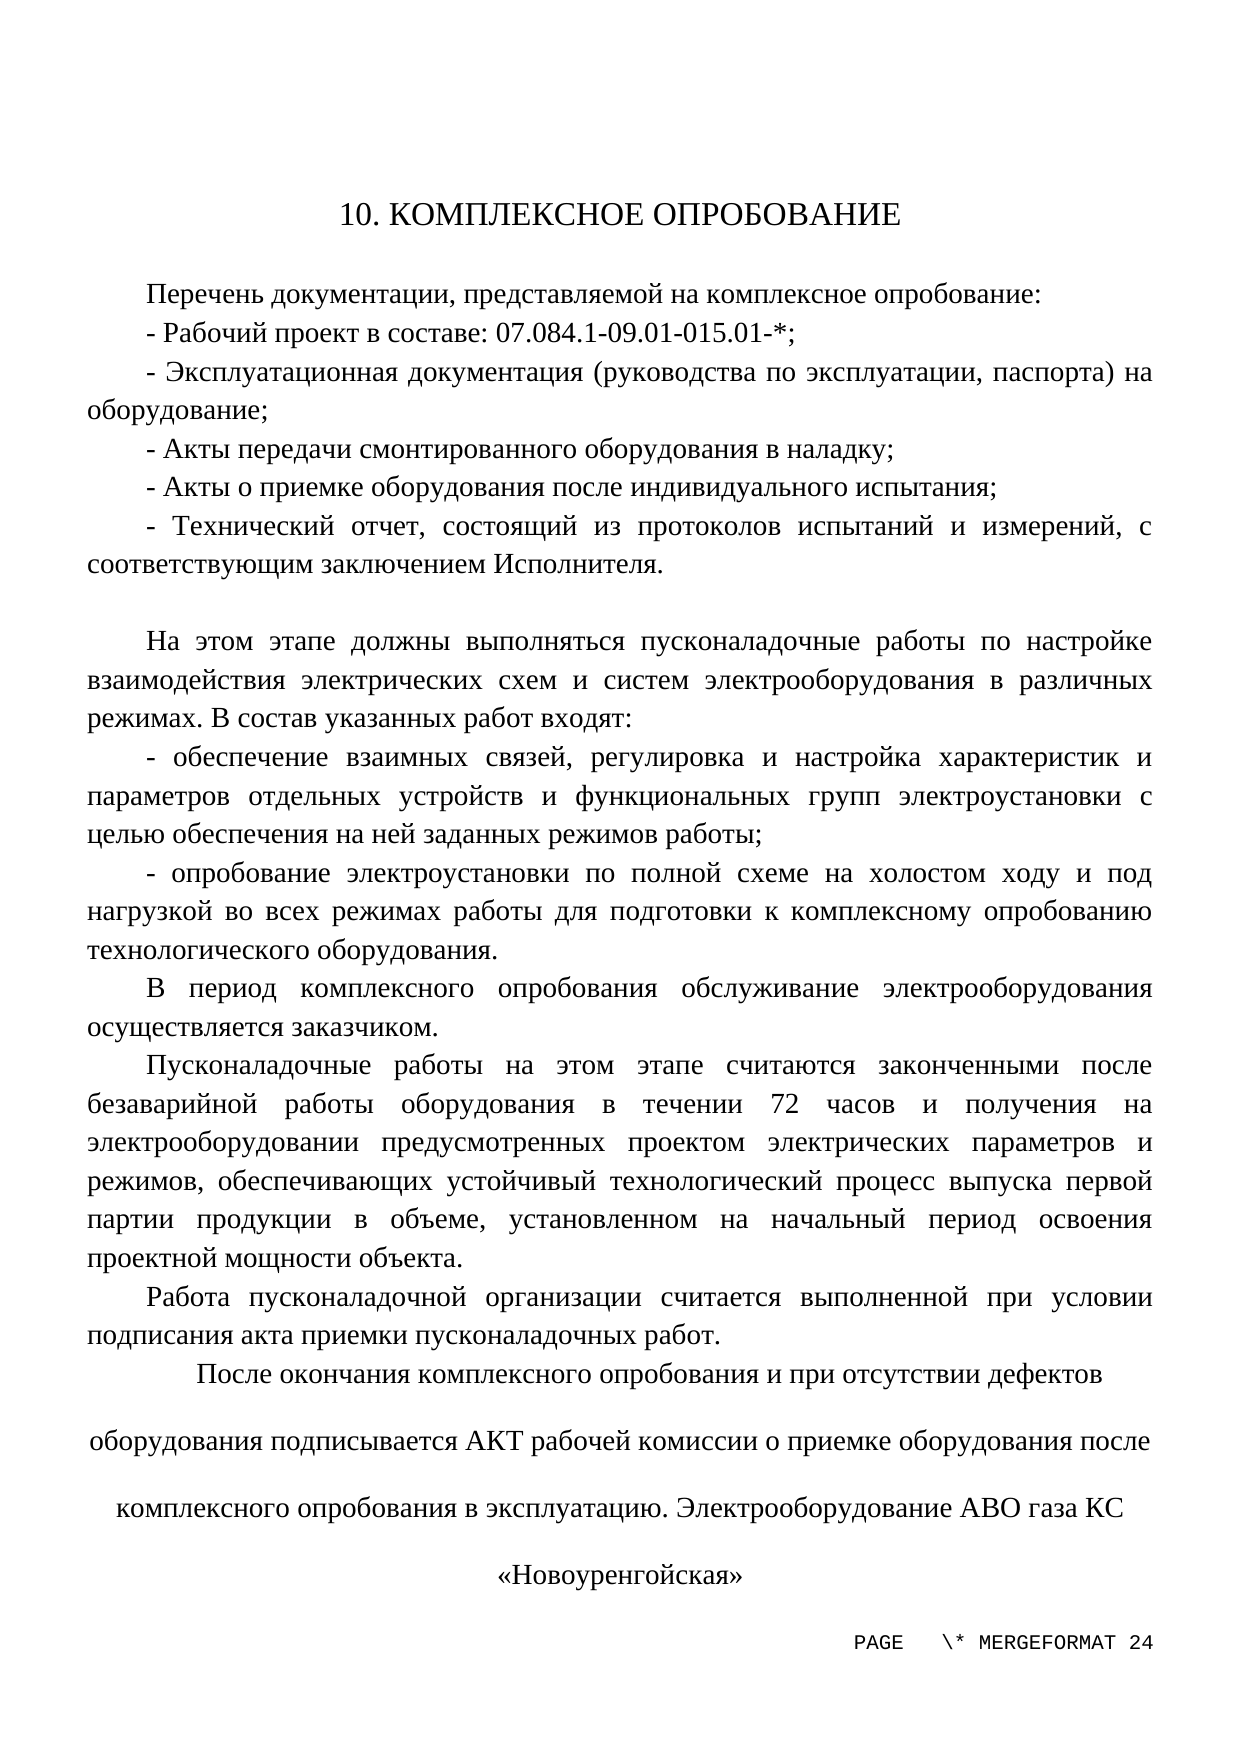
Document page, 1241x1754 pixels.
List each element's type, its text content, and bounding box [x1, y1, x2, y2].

text В период комплексного опробования обслуживание электрооборудования осуществляется заказчиком. [87, 970, 1153, 1042]
text - опробование электроустановки по полной схеме на холостом ходу и под нагрузкой во всех режимах работы для подготовки к комплексному опробованию технологического оборудования. [87, 855, 1153, 965]
text - Акты о приемке оборудования после индивидуального испытания; [87, 469, 1153, 503]
text На этом этапе должны выполняться пусконаладочные работы по настройке взаимодействия электрических схем и систем электрооборудования в различных режимах. В состав указанных работ входят: [87, 623, 1153, 734]
text - обеспечение взаимных связей, регулировка и настройка характеристик и параметров отдельных устройств и функциональных групп электроустановки с целью обеспечения на ней заданных режимов работы; [87, 739, 1153, 850]
text - Рабочий проект в составе: 07.084.1-09.01-015.01-*; [87, 315, 1153, 349]
text - Акты передачи смонтированного оборудования в наладку; [87, 431, 1153, 464]
text После окончания комплексного опробования и при отсутствии дефектов оборудования подписывается АКТ рабочей комиссии о приемке оборудования после комплексного опробования в эксплуатацию. Электрооборудование АВО газа КС «Новоуренгойская» [87, 1356, 1153, 1591]
text - Эксплуатационная документация (руководства по эксплуатации, паспорта) на оборудование; [87, 354, 1153, 426]
text 10. Комплексное опробование [87, 194, 1153, 232]
text Пусконаладочные работы на этом этапе считаются законченными после безаварийной работы оборудования в течении 72 часов и получения на электрооборудовании предусмотренных проектом электрических параметров и режимов, обеспечивающих устойчивый технологический процесс выпуска первой партии продукции в объеме, установленном на начальный период освоения проектной мощности объекта. [87, 1047, 1153, 1274]
text Работа пусконаладочной организации считается выполненной при условии подписания акта приемки пусконаладочных работ. [87, 1279, 1153, 1351]
text Перечень документации, представляемой на комплексное опробование: [87, 277, 1153, 310]
text - Технический отчет, состоящий из протоколов испытаний и измерений, с соответствующим заключением Исполнителя. [87, 508, 1153, 580]
